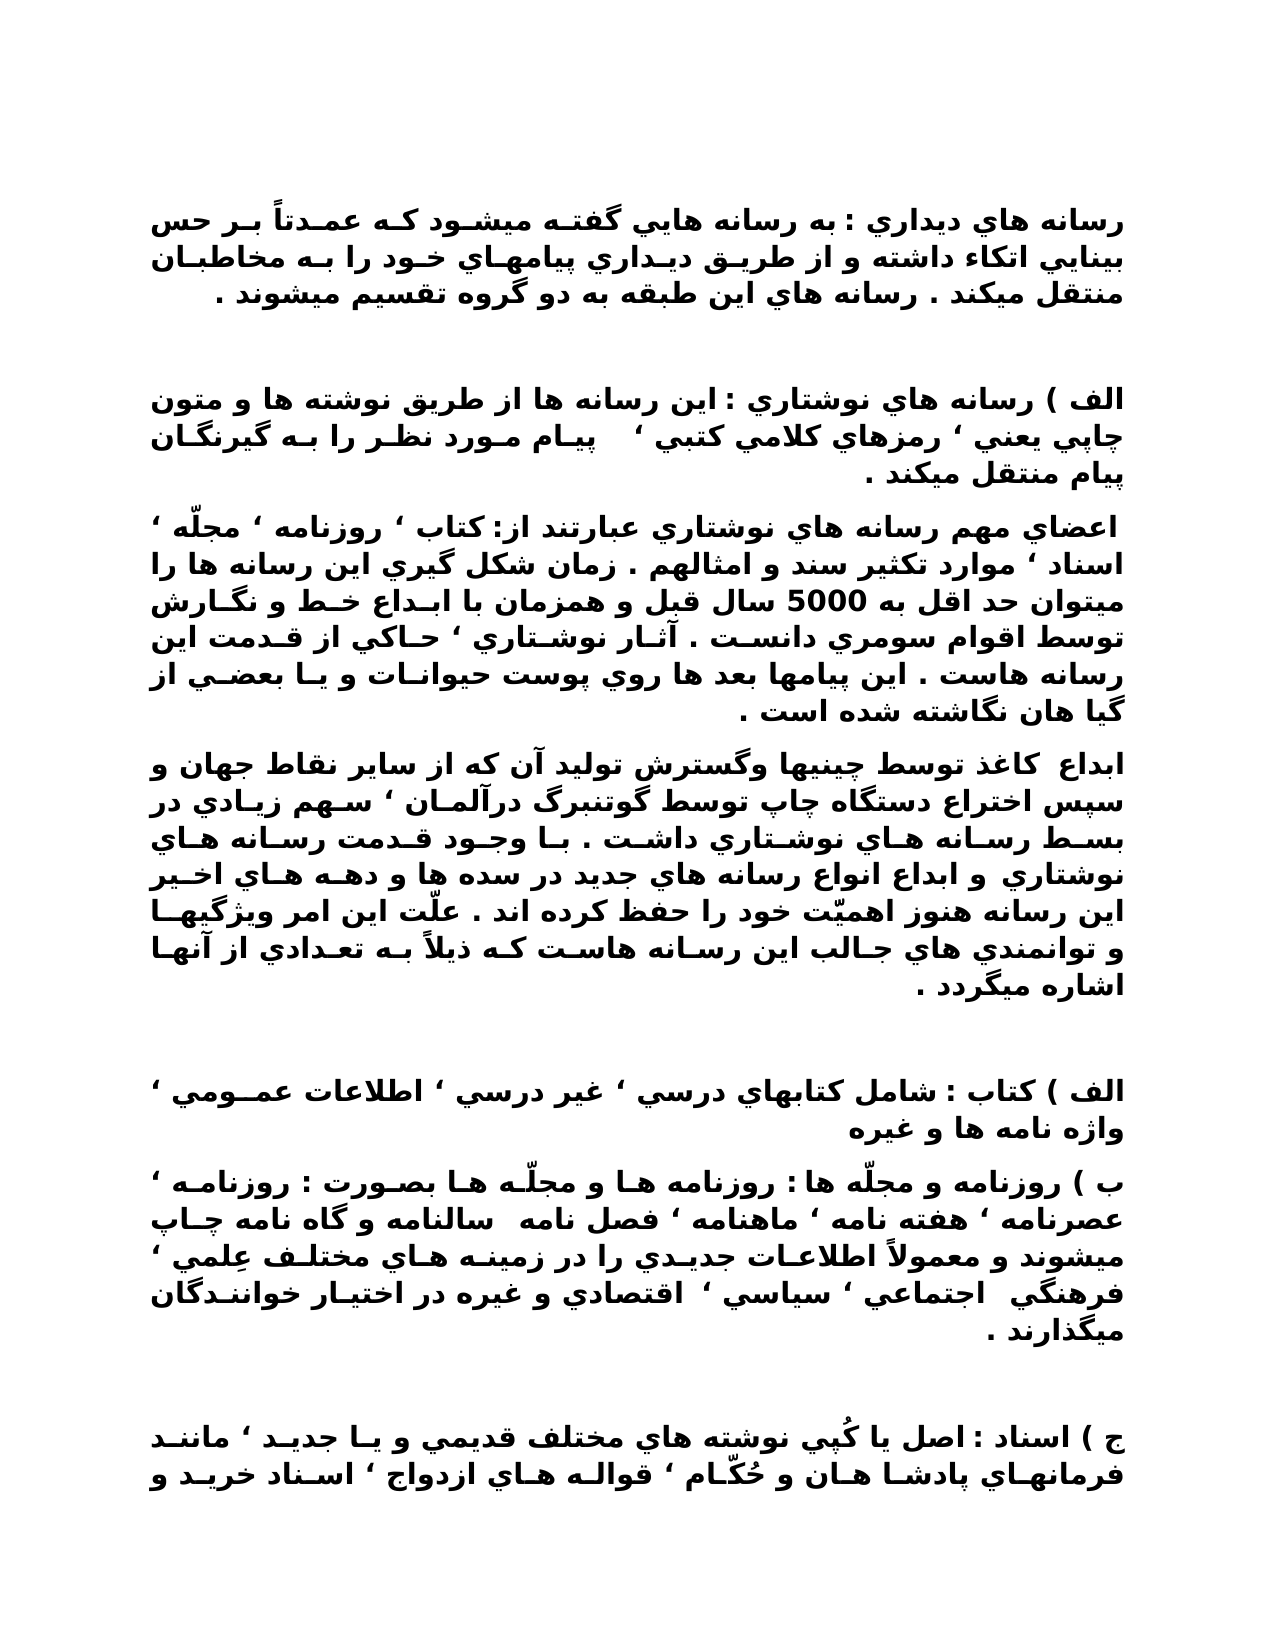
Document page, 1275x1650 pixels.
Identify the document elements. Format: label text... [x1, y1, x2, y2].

text الف ) كتاب : شامل كتابهاي درسي ‘ غير درسي ‘ اطلاعات عمومي ‘ واژه نامه ها و غيره [150, 1075, 1125, 1146]
text اعضاي مهم رسانه هاي نوشتاري عبارتند از: كتاب ‘ روزنامه ‘ مجلّه ‘ اسناد ‘ موارد تكثير سند و امثالهم . زمان شكل گيري اين رسانه ها را ميتوان حد اقل به 5000 سال قبل و همزمان با ابداع خط و نگارش توسط اقوام سومري دانست . آثار نوشتاري ‘ حاكي از قدمت اين رسانه هاست . اين پيامها بعد ها روي پوست حيوانات و يا بعضي از گيا هان نگاشته شده است . [150, 510, 1125, 728]
text الف ) رسانه هاي نوشتاري : اين رسانه ها از طريق نوشته ها و متون چاپي يعني ‘ رمزهاي كلامي كتبي ‘ پيام مورد نظر را به گيرنگان پيام منتقل ميكند . [150, 383, 1125, 491]
text ابداع كاغذ توسط چينيها وگسترش توليد آن كه از ساير نقاط جهان و سپس اختراع دستگاه چاپ توسط گوتنبرگ درآلمان ‘ سهم زيادي در بسط رسانه هاي نوشتاري داشت . با وجود قدمت رسانه هاي نوشتاري و ابداع انواع رسانه هاي جديد در سده ها و دهه هاي اخير اين رسانه هنوز اهميّّت خود را حفظ كرده اند . علّت اين امر ويژگيها و توانمندي هاي جالب اين رسانه هاست كه ذيلاً به تعدادي از آنها اشاره ميگردد . [150, 747, 1125, 1002]
text ب ) روزنامه و مجلّه ها : روزنامه ها و مجلّه ها بصورت : روزنامه ‘ عصرنامه ‘ هفته نامه ‘ ماهنامه ‘ فصل نامه سالنامه و گاه نامه چاپ ميشوند و معمولاً اطلاعات جديدي را در زمينه هاي مختلف عِلمي ‘ فرهنگي اجتماعي ‘ سياسي ‘ اقتصادي و غيره در اختيار خوانندگان ميگذارند . [150, 1166, 1125, 1348]
text رسانه هاي ديداري : به رسانه هايي گفته ميشود كه عمدتاً بر حس بينايي اتكاء داشته و از طريق ديداري پيامهاي خود را به مخاطبان منتقل ميكند . رسانه هاي اين طبقه به دو گروه تقسيم ميشوند . [150, 203, 1125, 311]
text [150, 1420, 1125, 1491]
